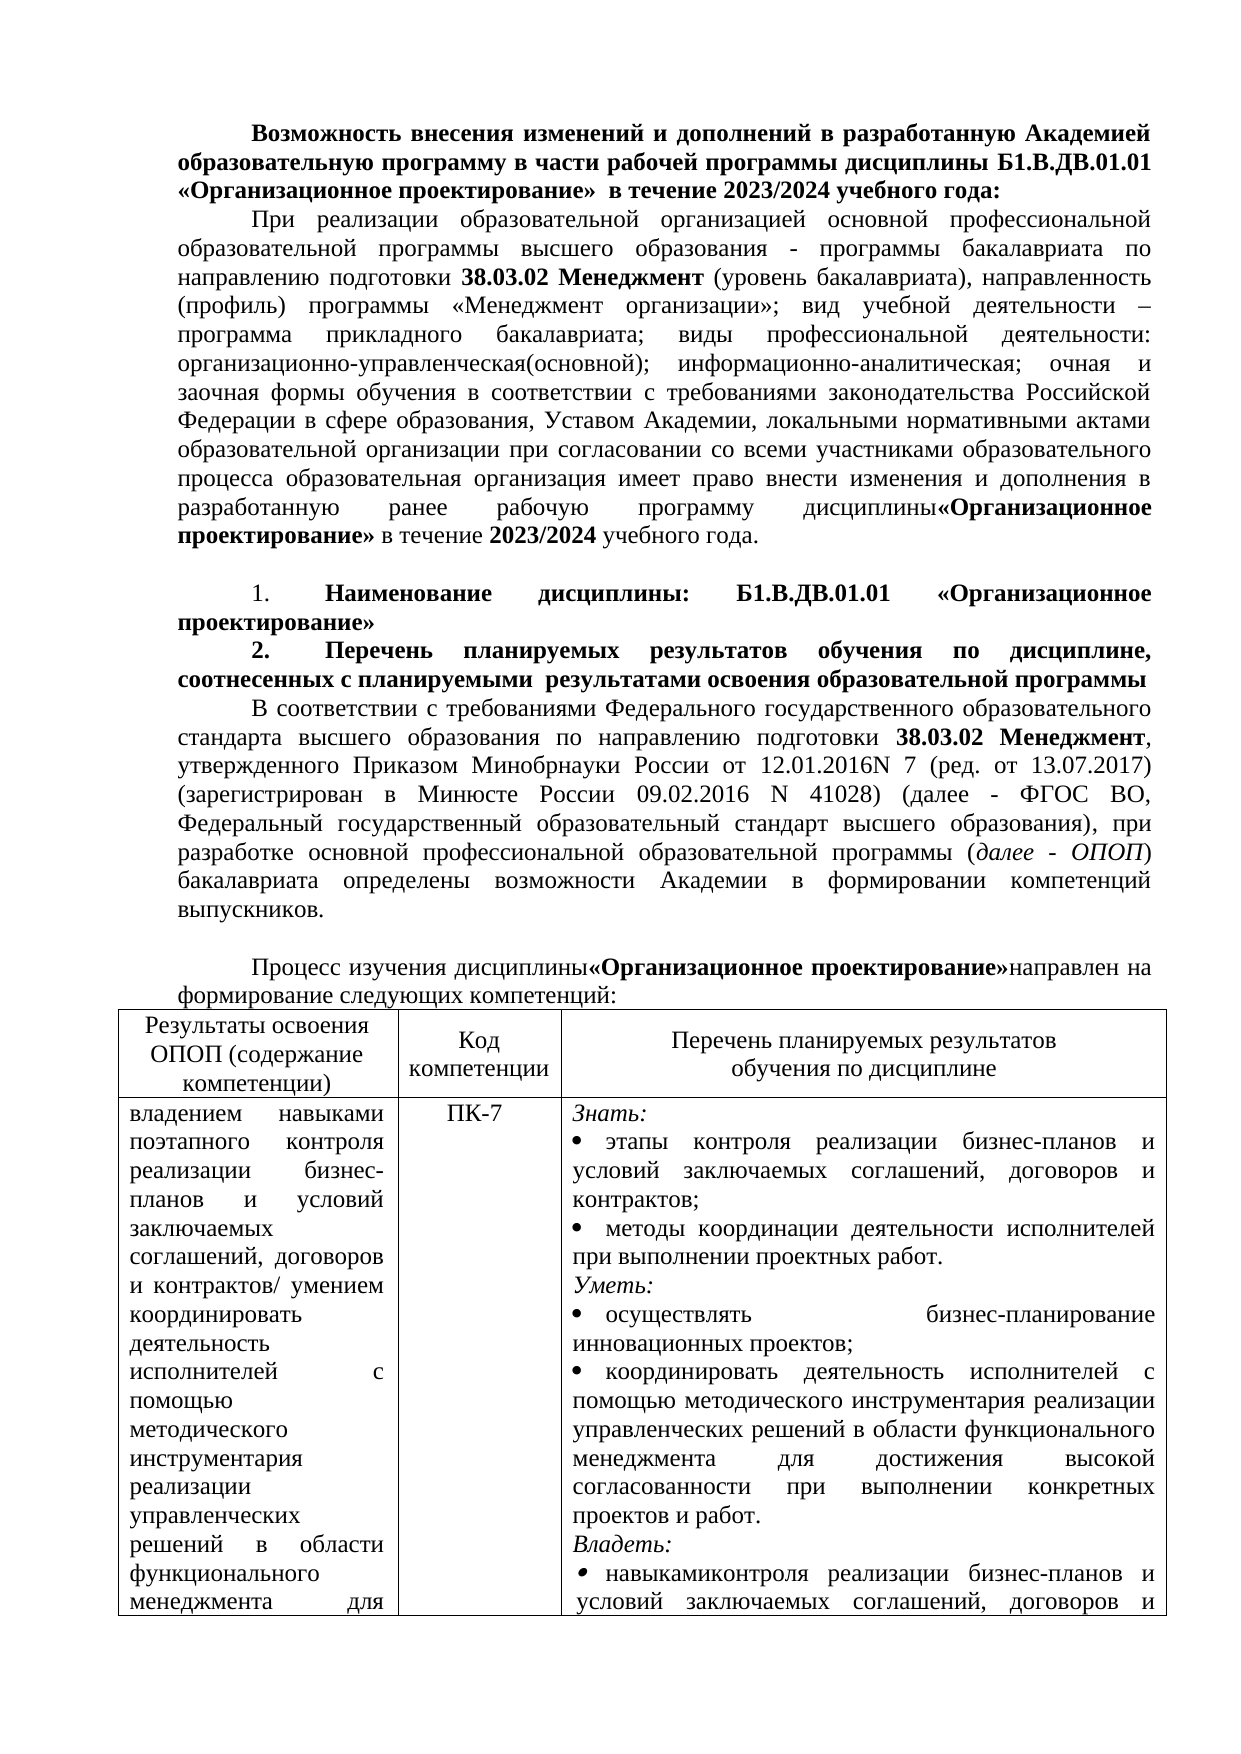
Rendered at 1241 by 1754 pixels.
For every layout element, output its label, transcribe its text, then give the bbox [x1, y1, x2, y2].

table_header Код компетенции [399, 1010, 561, 1097]
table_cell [562, 1098, 1166, 1615]
text В соответствии с требованиями Федерального государственного образовательного стандарта высшего образования по направлению подготовки 38.03.02 Менеджмент, утвержденного Приказом Минобрнауки России от 12.01.2016N 7 (ред. от 13.07.2017) (зарегистрирован в Минюсте России 09.02.2016 N 41028) (далее - ФГОС ВО, Федеральный государственный образовательный стандарт высшего образования), при разработке основной профессиональной образовательной программы (далее - ОПОП) бакалавриата определены возможности Академии в формировании компетенций выпускников. [177, 693, 1152, 923]
text Возможность внесения изменений и дополнений в разработанную Академией образовательную программу в части рабочей программы дисциплины Б1.В.ДВ.01.01 «Организационное проектирование» в течение 2023/2024 учебного года: [177, 118, 1152, 204]
table_header Результаты освоения ОПОП (содержание компетенции) [119, 1010, 398, 1097]
table_header Перечень планируемых результатов обучения по дисциплине [562, 1010, 1166, 1097]
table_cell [119, 1098, 398, 1615]
text Процесс изучения дисциплины«Организационное проектирование»направлен на формирование следующих компетенций: [177, 952, 1152, 1009]
text При реализации образовательной организацией основной профессиональной образовательной программы высшего образования - программы бакалавриата по направлению подготовки 38.03.02 Менеджмент (уровень бакалавриата), направленность (профиль) программы «Менеджмент организации»; вид учебной деятельности – программа прикладного бакалавриата; виды профессиональной деятельности: организационно-управленческая(основной); информационно-аналитическая; очная и заочная формы обучения в соответствии с требованиями законодательства Российской Федерации в сфере образования, Уставом Академии, локальными нормативными актами образовательной организации при согласовании со всеми участниками образовательного процесса образовательная организация имеет право внести изменения и дополнения в разработанную ранее рабочую программу дисциплины«Организационное проектирование» в течение 2023/2024 учебного года. [177, 204, 1152, 549]
list Перечень планируемых результатов обучения по дисциплине, соотнесенных с планируемыми результатами освоения образовательной программы [177, 636, 1152, 693]
table_cell ПК-7 [399, 1098, 561, 1615]
list Наименование дисциплины: Б1.В.ДВ.01.01 «Организационное проектирование» [177, 578, 1152, 636]
